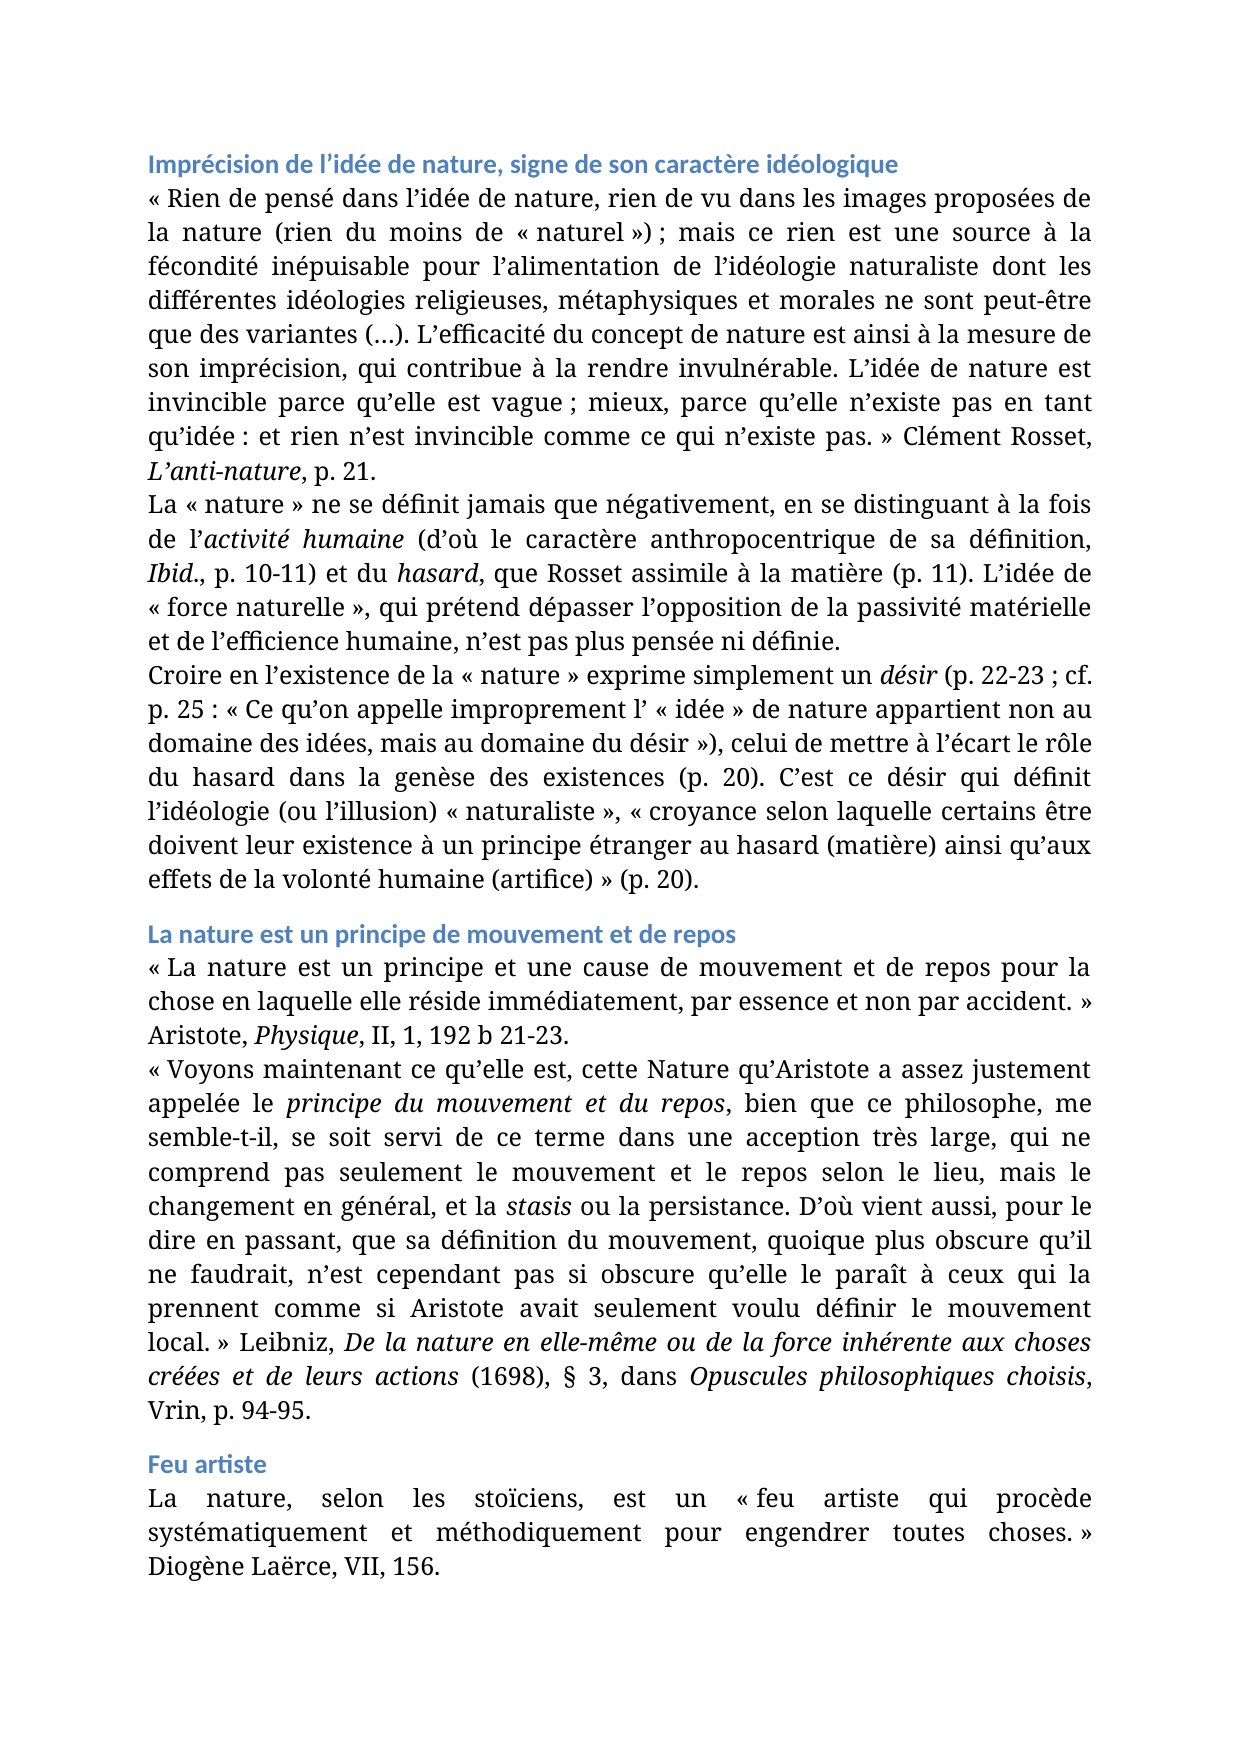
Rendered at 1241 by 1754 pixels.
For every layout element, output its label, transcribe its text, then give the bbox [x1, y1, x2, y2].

text « Rien de pensé dans l’idée de nature, rien de vu dans les images proposées de la nature (rien du moins de « naturel ») ; mais ce rien est une source à la fécondité inépuisable pour l’alimentation de l’idéologie naturaliste dont les différentes idéologies religieuses, métaphysiques et morales ne sont peut-être que des variantes (…). L’efficacité du concept de nature est ainsi à la mesure de son imprécision, qui contribue à la rendre invulnérable. L’idée de nature est invincible parce qu’elle est vague ; mieux, parce qu’elle n’existe pas en tant qu’idée : et rien n’est invincible comme ce qui n’existe pas. » Clément Rosset, L’anti-nature, p. 21. [148, 181, 1093, 487]
subtitle La nature est un principe de mouvement et de repos [148, 917, 1093, 950]
text Croire en l’existence de la « nature » exprime simplement un désir (p. 22-23 ; cf. p. 25 : « Ce qu’on appelle improprement l’ « idée » de nature appartient non au domaine des idées, mais au domaine du désir »), celui de mettre à l’écart le rôle du hasard dans la genèse des existences (p. 20). C’est ce désir qui définit l’idéologie (ou l’illusion) « naturaliste », « croyance selon laquelle certains être doivent leur existence à un principe étranger au hasard (matière) ainsi qu’aux effets de la volonté humaine (artifice) » (p. 20). [148, 657, 1093, 896]
text La nature, selon les stoïciens, est un « feu artiste qui procède systématiquement et méthodiquement pour engendrer toutes choses. » Diogène Laërce, VII, 156. [148, 1481, 1093, 1583]
text « La nature est un principe et une cause de mouvement et de repos pour la chose en laquelle elle réside immédiatement, par essence et non par accident. » Aristote, Physique, II, 1, 192 b 21-23. [148, 950, 1093, 1052]
text « Voyons maintenant ce qu’elle est, cette Nature qu’Aristote a assez justement appelée le principe du mouvement et du repos, bien que ce philosophe, me semble-t-il, se soit servi de ce terme dans une acception très large, qui ne comprend pas seulement le mouvement et le repos selon le lieu, mais le changement en général, et la stasis ou la persistance. D’où vient aussi, pour le dire en passant, que sa définition du mouvement, quoique plus obscure qu’il ne faudrait, n’est cependant pas si obscure qu’elle le paraît à ceux qui la prennent comme si Aristote avait seulement voulu définir le mouvement local. » Leibniz, De la nature en elle-même ou de la force inhérente aux choses créées et de leurs actions (1698), § 3, dans Opuscules philosophiques choisis, Vrin, p. 94-95. [148, 1052, 1093, 1427]
subtitle Imprécision de l’idée de nature, signe de son caractère idéologique [148, 148, 1093, 181]
subtitle Feu artiste [148, 1447, 1093, 1481]
text La « nature » ne se définit jamais que négativement, en se distinguant à la fois de l’activité humaine (d’où le caractère anthropocentrique de sa définition, Ibid., p. 10-11) et du hasard, que Rosset assimile à la matière (p. 11). L’idée de « force naturelle », qui prétend dépasser l’opposition de la passivité matérielle et de l’efficience humaine, n’est pas plus pensée ni définie. [148, 487, 1093, 657]
